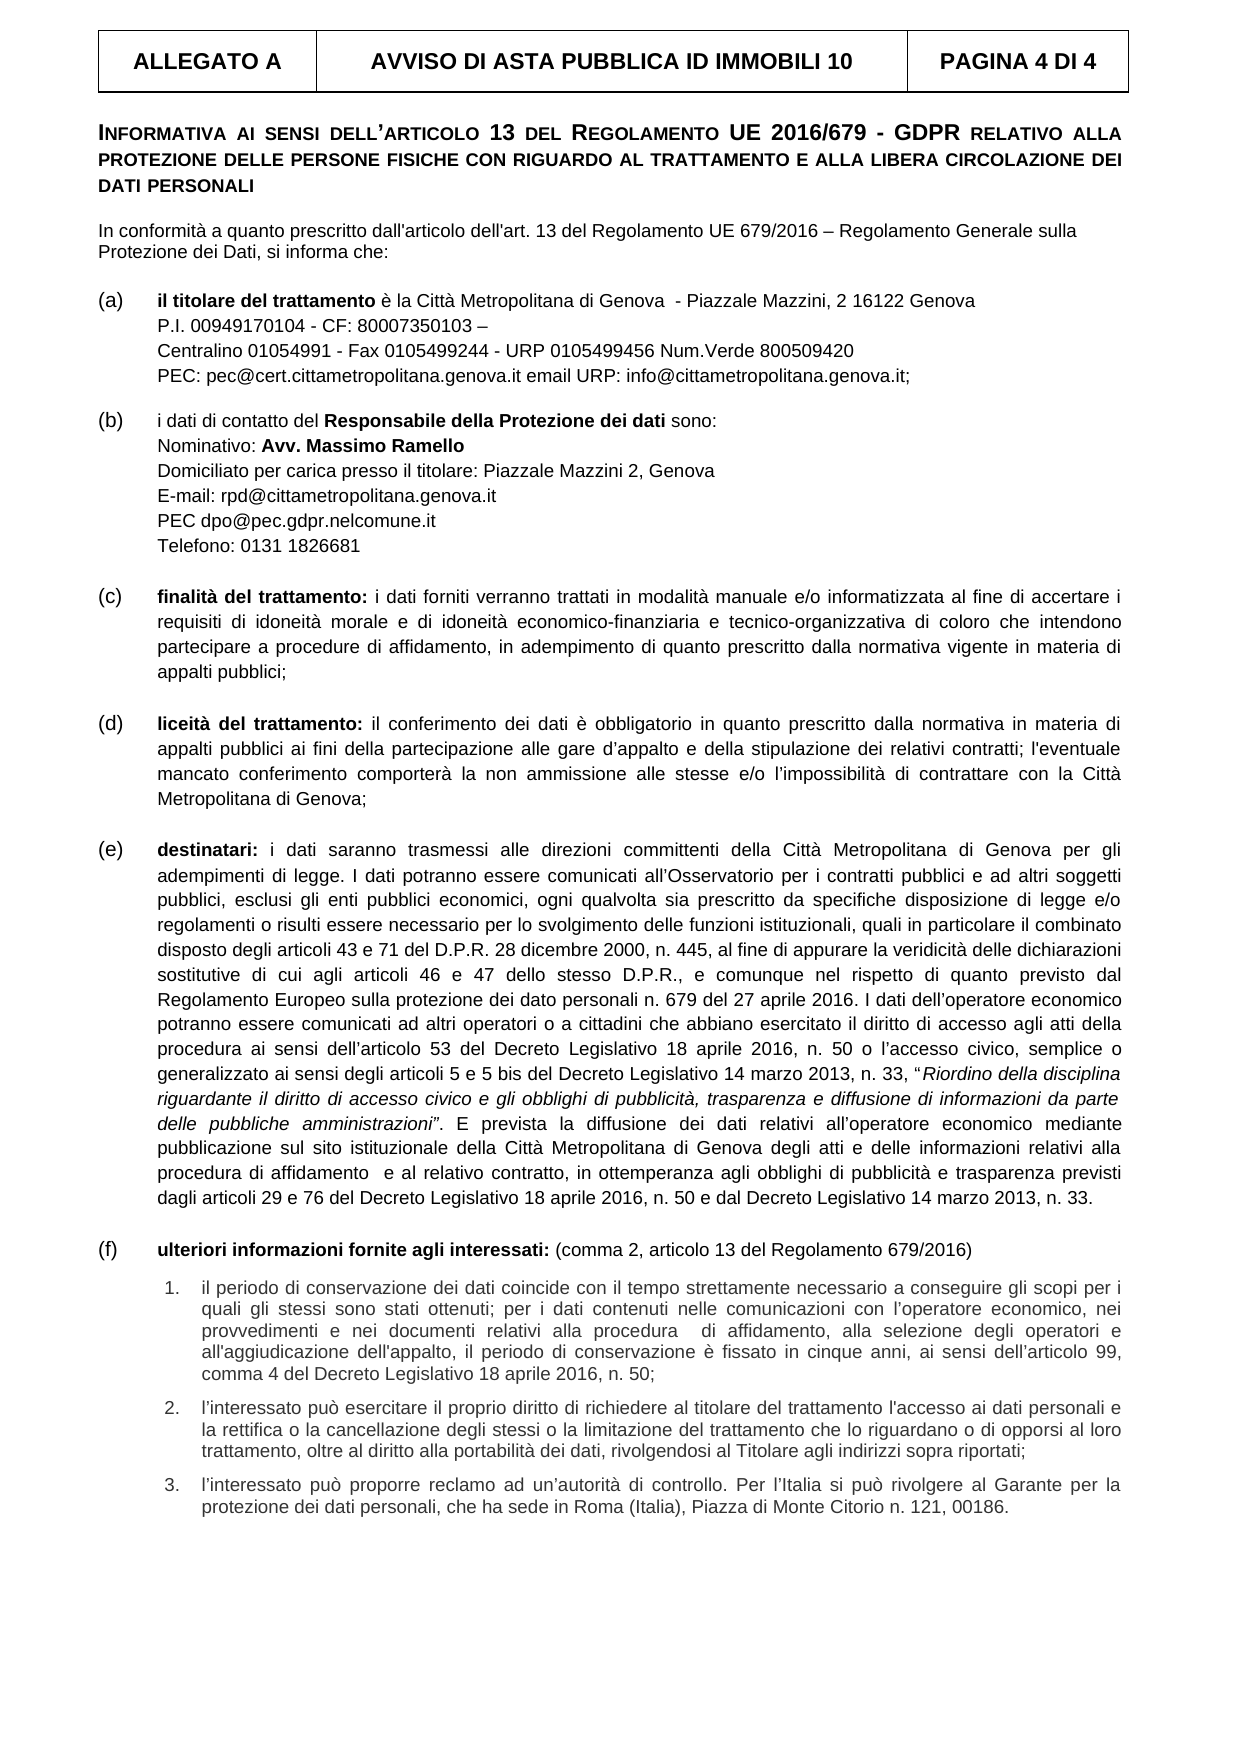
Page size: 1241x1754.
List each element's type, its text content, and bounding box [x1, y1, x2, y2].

text Nominativo: Avv. Massimo Ramello [157, 435, 1122, 457]
list l’interessato può proporre reclamo ad un’autorità di controllo. Per l’Italia si può rivolgere al Garante per la protezione dei dati personali, che ha sede in Roma (Italia), Piazza di Monte Citorio n. 121, 00186. [164, 1474, 1122, 1517]
text PEC: pec@cert.cittametropolitana.genova.it email URP: info@cittametropolitana.genova.it; [157, 364, 1122, 386]
list i dati di contatto del Responsabile della Protezione dei dati sono: [98, 408, 1122, 432]
list finalità del trattamento: i dati forniti verranno trattati in modalità manuale e/o informatizzata al fine di accertare i requisiti di idoneità morale e di idoneità economico-finanziaria e tecnico-organizzativa di coloro che intendono partecipare a procedure di affidamento, in adempimento di quanto prescritto dalla normativa vigente in materia di appalti pubblici; [98, 584, 1122, 682]
text Telefono: 0131 1826681 [157, 534, 1122, 556]
list il periodo di conservazione dei dati coincide con il tempo strettamente necessario a conseguire gli scopi per i quali gli stessi sono stati ottenuti; per i dati contenuti nelle comunicazioni con l’operatore economico, nei provvedimenti e nei documenti relativi alla procedura di affidamento, alla selezione degli operatori e all'aggiudicazione dell'appalto, il periodo di conservazione è fissato in cinque anni, ai sensi dell’articolo 99, comma 4 del Decreto Legislativo 18 aprile 2016, n. 50; [164, 1277, 1122, 1384]
text E-mail: rpd@cittametropolitana.genova.it [157, 485, 1122, 506]
list il titolare del trattamento è la Città Metropolitana di Genova - Piazzale Mazzini, 2 16122 Genova [98, 287, 1122, 311]
text Domiciliato per carica presso il titolare: Piazzale Mazzini 2, Genova [157, 460, 1122, 482]
list liceità del trattamento: il conferimento dei dati è obbligatorio in quanto prescritto dalla normativa in materia di appalti pubblici ai fini della partecipazione alle gare d’appalto e della stipulazione dei relativi contratti; l'eventuale mancato conferimento comporterà la non ammissione alle stesse e/o l’impossibilità di contrattare con la Città Metropolitana di Genova; [98, 711, 1122, 809]
text Informativa ai sensi dell’articolo 13 del Regolamento UE 2016/679 - GDPR relativo alla protezione delle persone fisiche con riguardo al trattamento e alla libera circolazione dei dati personali [98, 119, 1122, 198]
list l’interessato può esercitare il proprio diritto di richiedere al titolare del trattamento l'accesso ai dati personali e la rettifica o la cancellazione degli stessi o la limitazione del trattamento che lo riguardano o di opporsi al loro trattamento, oltre al diritto alla portabilità dei dati, rivolgendosi al Titolare agli indirizzi sopra riportati; [164, 1397, 1122, 1462]
text P.I. 00949170104 - CF: 80007350103 – [157, 315, 1122, 337]
list destinatari: i dati saranno trasmessi alle direzioni committenti della Città Metropolitana di Genova per gli adempimenti di legge. I dati potranno essere comunicati all’Osservatorio per i contratti pubblici e ad altri soggetti pubblici, esclusi gli enti pubblici economici, ogni qualvolta sia prescritto da specifiche disposizione di legge e/o regolamenti o risulti essere necessario per lo svolgimento delle funzioni istituzionali, quali in particolare il combinato disposto degli articoli 43 e 71 del D.P.R. 28 dicembre 2000, n. 445, al fine di appurare la veridicità delle dichiarazioni sostitutive di cui agli articoli 46 e 47 dello stesso D.P.R., e comunque nel rispetto di quanto previsto dal Regolamento Europeo sulla protezione dei dato personali n. 679 del 27 aprile 2016. I dati dell’operatore economico potranno essere comunicati ad altri operatori o a cittadini che abbiano esercitato il diritto di accesso agli atti della procedura ai sensi dell’articolo 53 del Decreto Legislativo 18 aprile 2016, n. 50 o l’accesso civico, semplice o generalizzato ai sensi degli articoli 5 e 5 bis del Decreto Legislativo 14 marzo 2013, n. 33, “Riordino della disciplina riguardante il diritto di accesso civico e gli obblighi di pubblicità, trasparenza e diffusione di informazioni da parte delle pubbliche amministrazioni”. E prevista la diffusione dei dati relativi all’operatore economico mediante pubblicazione sul sito istituzionale della Città Metropolitana di Genova degli atti e delle informazioni relativi alla procedura di affidamento e al relativo contratto, in ottemperanza agli obblighi di pubblicità e trasparenza previsti dagli articoli 29 e 76 del Decreto Legislativo 18 aprile 2016, n. 50 e dal Decreto Legislativo 14 marzo 2013, n. 33. [98, 837, 1122, 1208]
text Centralino 01054991 - Fax 0105499244 - URP 0105499456 Num.Verde 800509420 [157, 340, 1122, 361]
text In conformità a quanto prescritto dall'articolo dell'art. 13 del Regolamento UE 679/2016 – Regolamento Generale sulla Protezione dei Dati, si informa che: [98, 219, 1122, 262]
text PEC dpo@pec.gdpr.nelcomune.it [157, 509, 1122, 531]
list ulteriori informazioni fornite agli interessati: (comma 2, articolo 13 del Regolamento 679/2016) [98, 1237, 1122, 1261]
